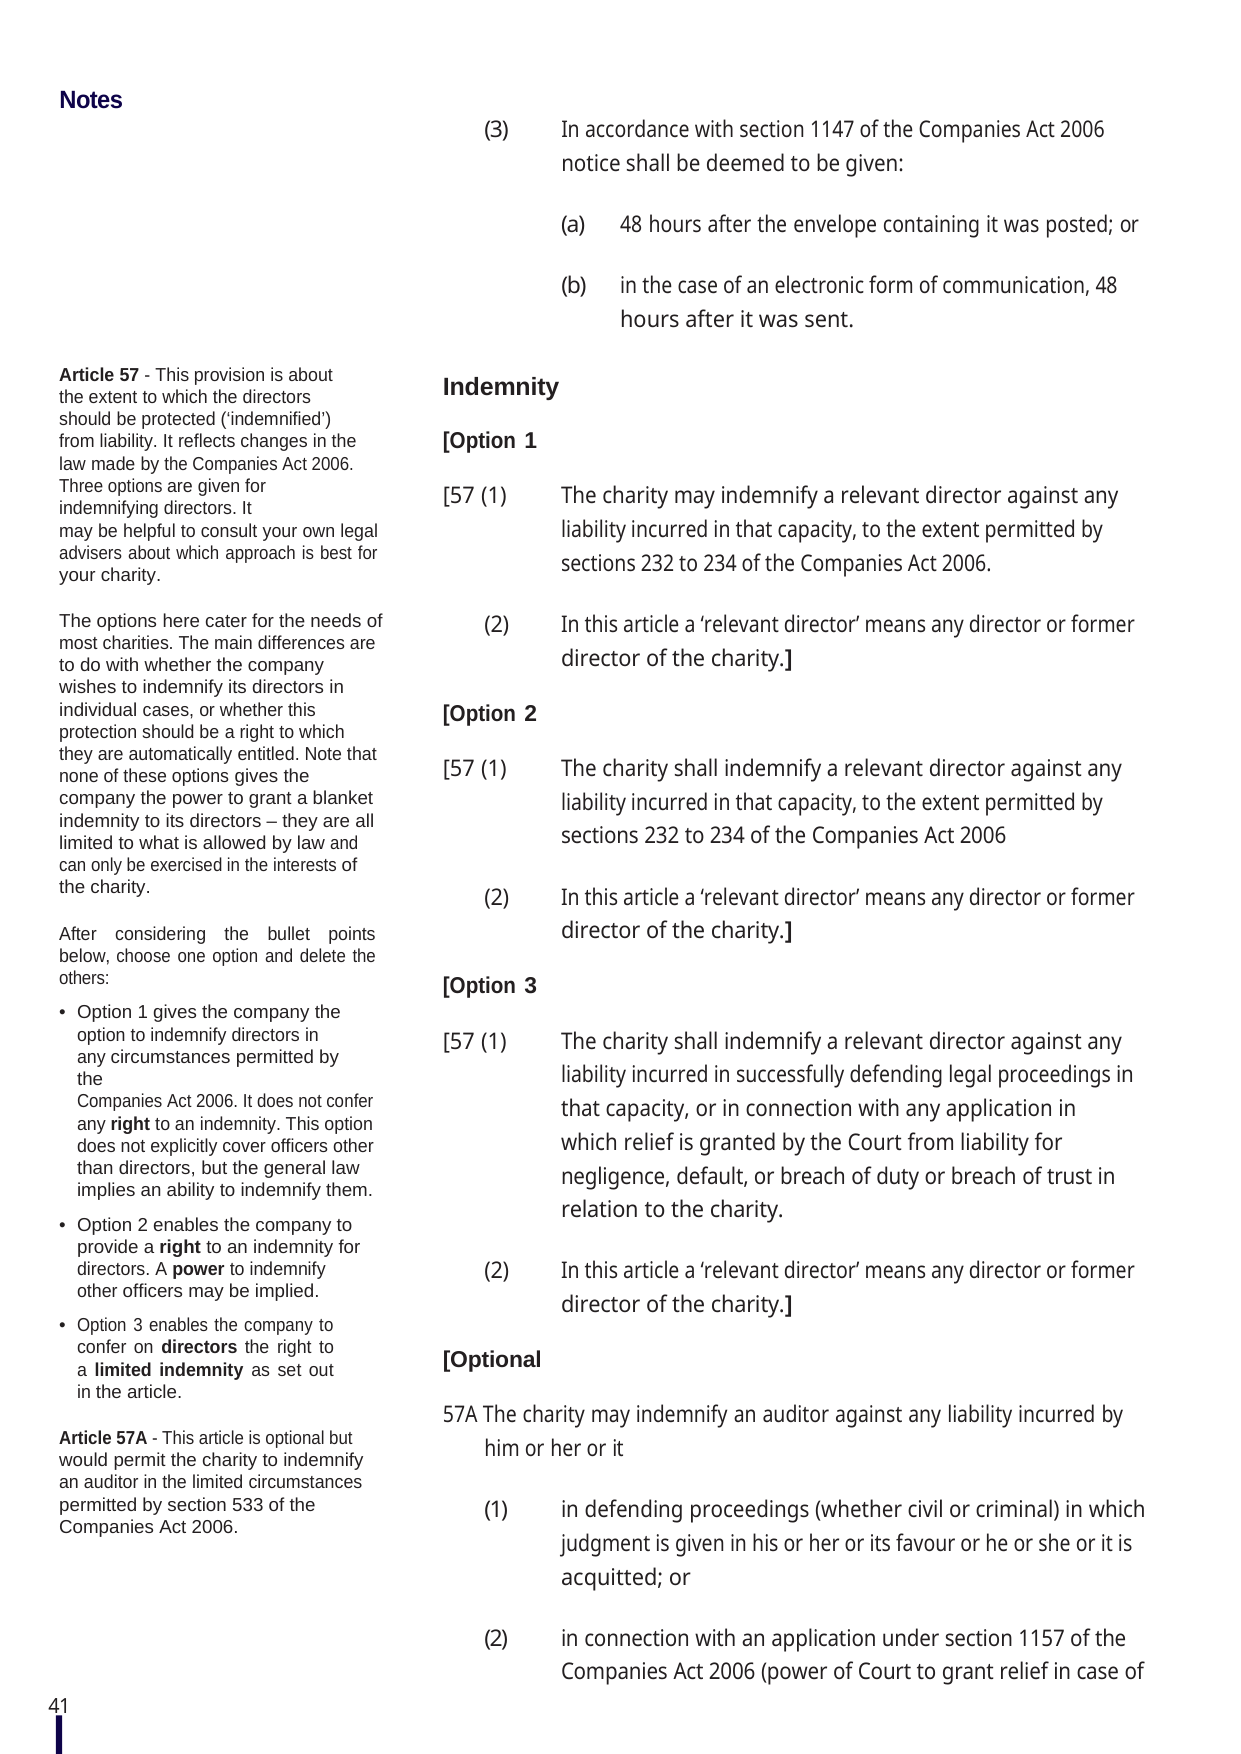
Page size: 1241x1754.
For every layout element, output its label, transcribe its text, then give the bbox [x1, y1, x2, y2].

list in the case of an electronic form of communication, 48 hours after it was sent. [561, 269, 1145, 334]
list Option 1 gives the company the option to indemnify directors in any circumstances permitted by the [59, 1001, 352, 1089]
subtitle Indemnity [443, 372, 1198, 401]
text After considering the bullet points below, choose one option and delete the others: [59, 923, 376, 989]
list In accordance with section 1147 of the Companies Act 2006 notice shall be deemed to be given: [484, 113, 1131, 178]
subtitle [Option 3 [443, 972, 1198, 999]
list in defending proceedings (whether civil or criminal) in which judgment is given in his or her or its favour or he or she or it is acquitted; or [484, 1493, 1163, 1592]
text 57A The charity may indemnify an auditor against any liability incurred by [443, 1398, 1198, 1430]
text (2) In this article a ‘relevant director’ means any director or former director of the charity.] [484, 608, 1166, 673]
text [57 (1) The charity shall indemnify a relevant director against any liability incurred in that capacity, to the extent permitted by sections 232 to 234 of the Companies Act 2006 [443, 752, 1135, 851]
text (2) In this article a ‘relevant director’ means any director or former director of the charity.] [484, 881, 1166, 946]
text [57 (1) The charity shall indemnify a relevant director against any liability incurred in successfully defending legal proceedings in that capacity, or in connection with any application in which relief is granted by the Court from liability for negligence, default, or breach of duty or breach of trust in relation to the charity. [443, 1024, 1135, 1224]
text The options here cater for the needs of most charities. The main differences are to do with whether the company wishes to indemnify its directors in individual cases, or whether this protection should be a right to which they are automatically entitled. Note that none of these options gives the company the power to grant a blanket indemnity to its directors – they are all limited to what is allowed by law and can only be exercised in the interests of the charity. [59, 610, 383, 897]
list 48 hours after the envelope containing it was posted; or [561, 208, 1198, 239]
list Option 2 enables the company to provide a right to an indemnity for directors. A power to indemnify other officers may be implied. [59, 1213, 371, 1301]
text [57 (1) The charity may indemnify a relevant director against any liability incurred in that capacity, to the extent permitted by sections 232 to 234 of the Companies Act 2006. [443, 479, 1135, 578]
subtitle [Option 1 [443, 427, 1198, 453]
text may be helpful to consult your own legal advisers about which approach is best for your charity. [59, 519, 378, 585]
subtitle [Option 2 [443, 700, 1198, 726]
text Article 57A - This article is optional but would permit the charity to indemnify an auditor in the limited circumstances permitted by section 533 of the Companies Act 2006. [59, 1427, 377, 1537]
subtitle [Optional [443, 1346, 1198, 1373]
text him or her or it [484, 1432, 1198, 1463]
text (2) In this article a ‘relevant director’ means any director or former director of the charity.] [484, 1254, 1166, 1319]
text Companies Act 2006. It does not confer any right to an indemnity. This option does not explicitly cover officers other than directors, but the general law implies an ability to indemnify them. [77, 1090, 384, 1201]
list Option 3 enables the company to confer on directors the right to a limited indemnity as set out in the article. [59, 1314, 334, 1402]
text Article 57 - This provision is about the extent to which the directors should be protected (‘indemnified’) from liability. It reflects changes in the law made by the Companies Act 2006. Three options are given for indemnifying directors. It [59, 363, 361, 518]
